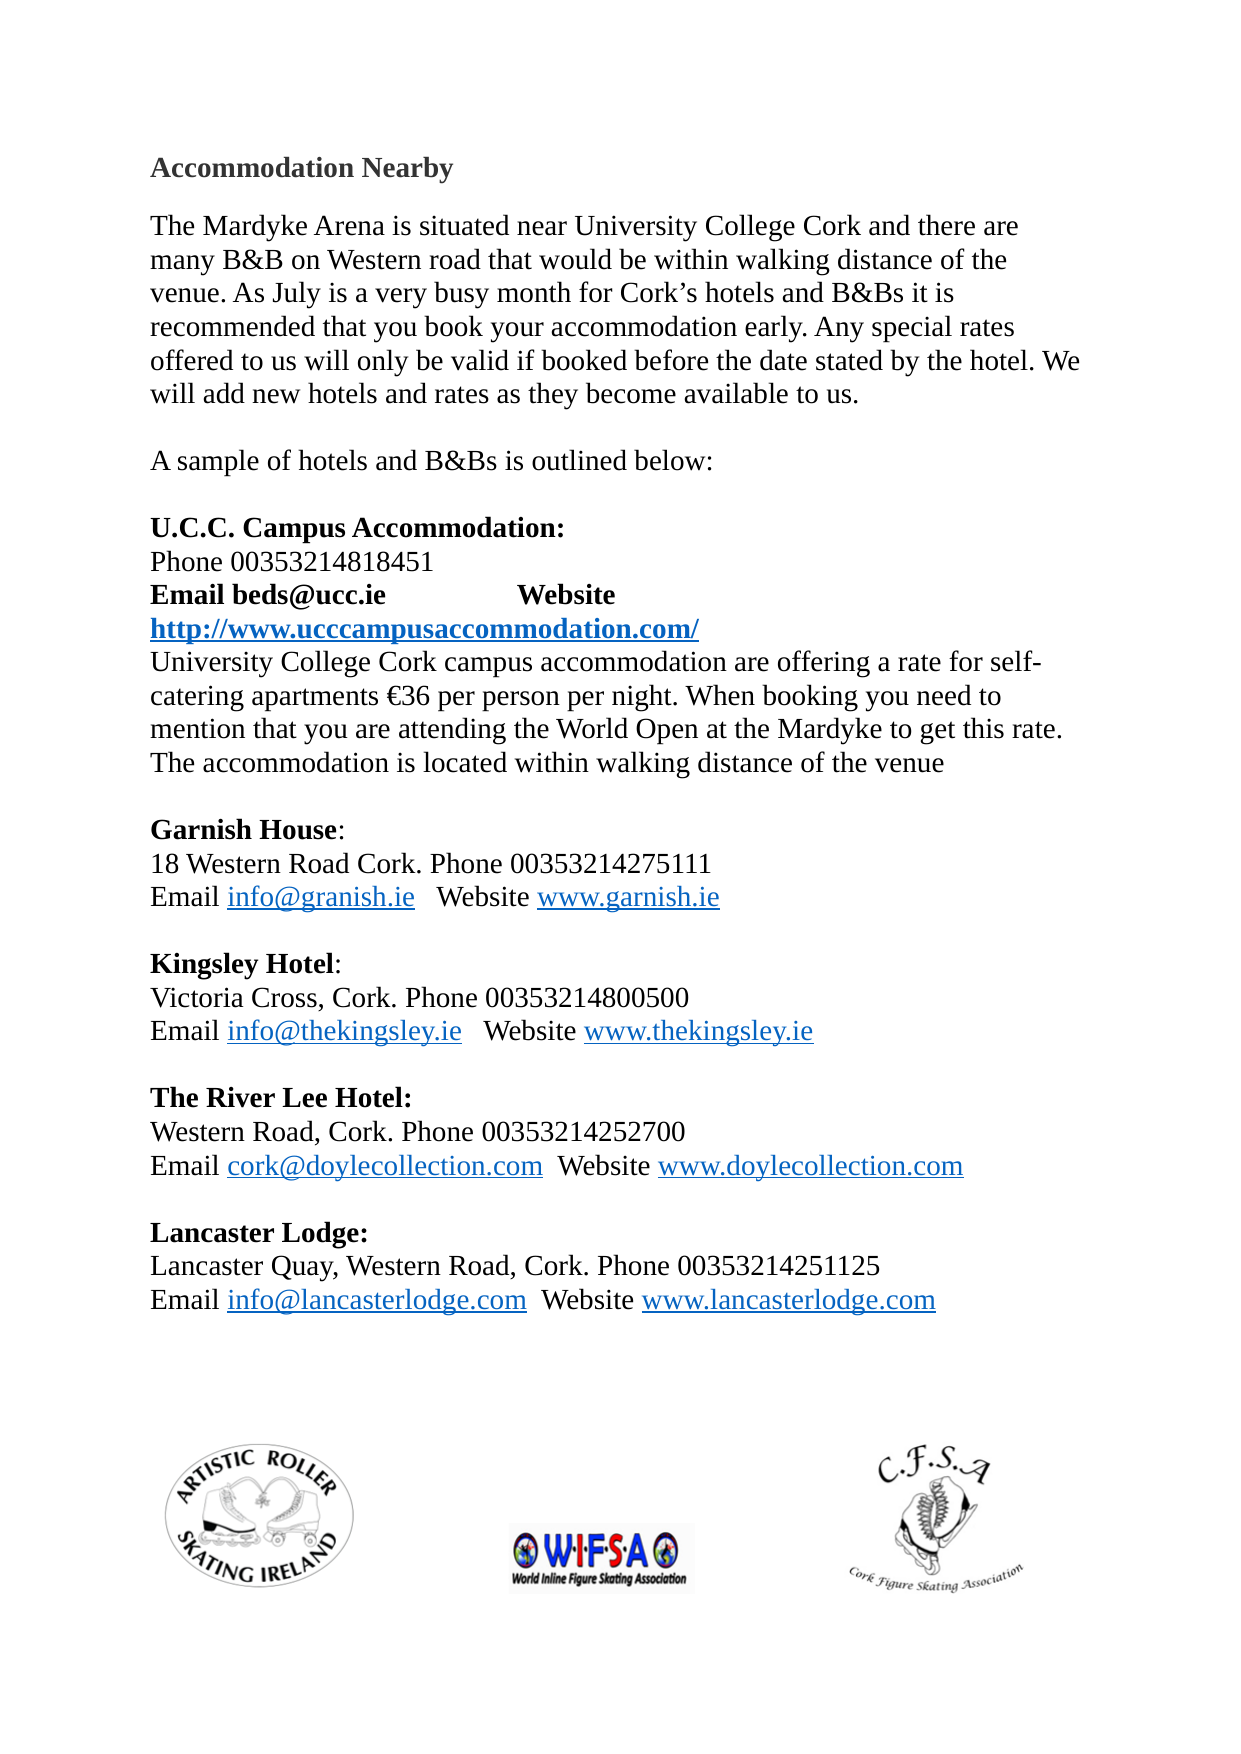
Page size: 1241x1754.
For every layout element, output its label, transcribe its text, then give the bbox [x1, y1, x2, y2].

text Accommodation Nearby [150, 150, 1090, 183]
text The Mardyke Arena is situated near University College Cork and there are many B&B on Western road that would be within walking distance of the venue. As July is a very busy month for Cork’s hotels and B&Bs it is recommended that you book your accommodation early. Any special rates offered to us will only be valid if booked before the date stated by the hotel. We will add new hotels and rates as they become available to us. [150, 208, 1090, 410]
text The River Lee Hotel: [150, 1081, 1090, 1114]
picture [150, 1440, 1029, 1594]
text A sample of hotels and B&Bs is outlined below: [150, 443, 1090, 477]
text 18 Western Road Cork. Phone 00353214275111 [150, 846, 1090, 879]
text Email cork@doylecollection.com Website www.doylecollection.com [150, 1148, 1090, 1181]
text The accommodation is located within walking distance of the venue [150, 745, 1090, 779]
text Western Road, Cork. Phone 00353214252700 [150, 1114, 1090, 1148]
text Victoria Cross, Cork. Phone 00353214800500 [150, 980, 1090, 1013]
text U.C.C. Campus Accommodation: [150, 510, 1090, 544]
text Garnish House: [150, 812, 1090, 846]
text Lancaster Lodge: [150, 1215, 1090, 1248]
text Email info@thekingsley.ie Website www.thekingsley.ie [150, 1013, 1090, 1047]
text Phone 00353214818451 [150, 544, 1090, 577]
text Email beds@ucc.ie Website http://www.ucccampusaccommodation.com/ [150, 577, 1090, 644]
text University College Cork campus accommodation are offering a rate for self-catering apartments €36 per person per night. When booking you need to mention that you are attending the World Open at the Mardyke to get this rate. [150, 644, 1090, 745]
text Lancaster Quay, Western Road, Cork. Phone 00353214251125 [150, 1248, 1090, 1282]
text Kingsley Hotel: [150, 946, 1090, 980]
text Email info@granish.ie Website www.garnish.ie [150, 879, 1090, 913]
text Email info@lancasterlodge.com Website www.lancasterlodge.com [150, 1282, 1090, 1315]
